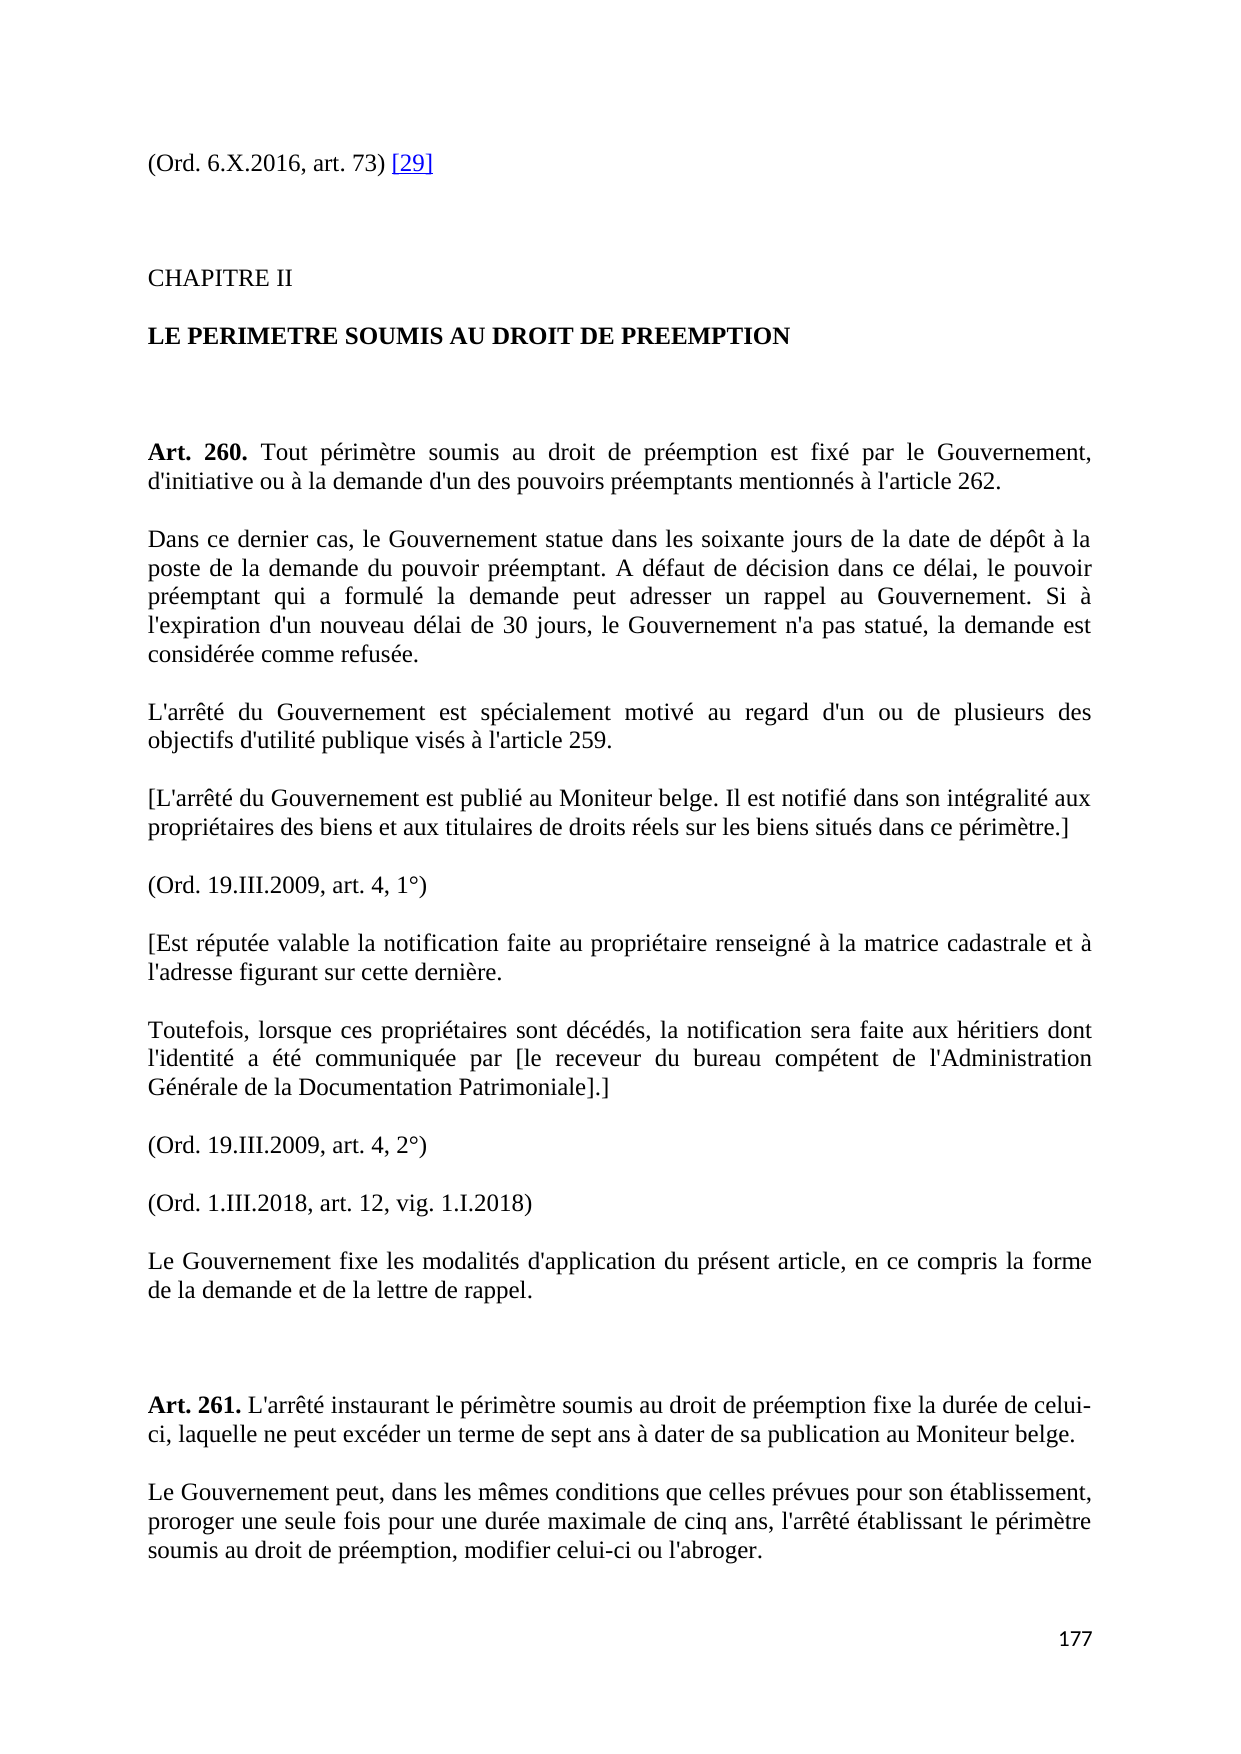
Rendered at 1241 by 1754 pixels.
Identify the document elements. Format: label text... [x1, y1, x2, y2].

text CHAPITRE II [148, 263, 1093, 292]
text (Ord. 6.X.2016, art. 73) [29] [148, 148, 1093, 176]
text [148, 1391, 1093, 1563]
text L'arrêté du Gouvernement est spécialement motivé au regard d'un ou de plusieurs des objectifs d'utilité publique visés à l'article 259. [148, 697, 1093, 754]
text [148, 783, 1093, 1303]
text LE PERIMETRE SOUMIS AU DROIT DE PREEMPTION [148, 321, 1093, 350]
text Art. 260. Tout périmètre soumis au droit de préemption est fixé par le Gouvernement, d'initiative ou à la demande d'un des pouvoirs préemptants mentionnés à l'article 262. [148, 437, 1093, 495]
text Dans ce dernier cas, le Gouvernement statue dans les soixante jours de la date de dépôt à la poste de la demande du pouvoir préemptant. A défaut de décision dans ce délai, le pouvoir préemptant qui a formulé la demande peut adresser un rappel au Gouvernement. Si à l'expiration d'un nouveau délai de 30 jours, le Gouvernement n'a pas statué, la demande est considérée comme refusée. [148, 524, 1093, 668]
